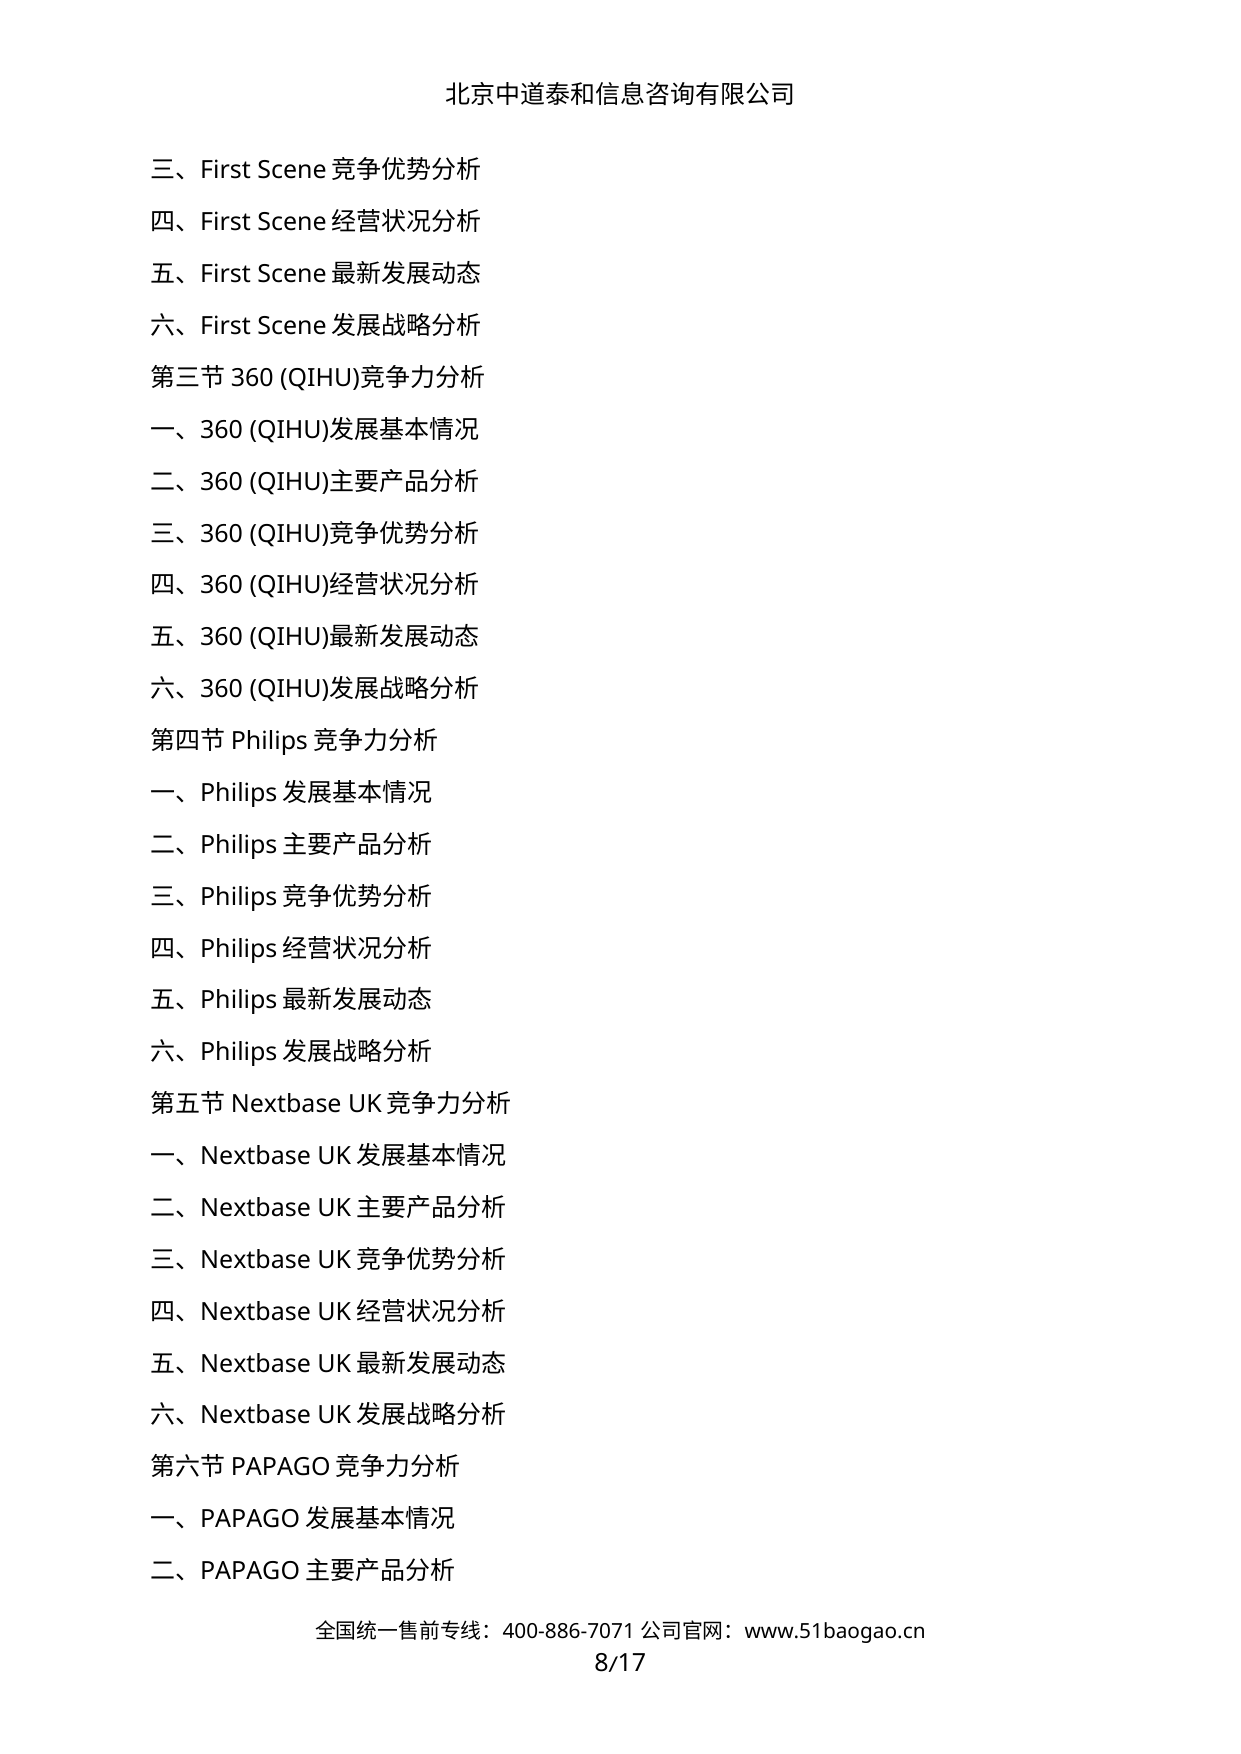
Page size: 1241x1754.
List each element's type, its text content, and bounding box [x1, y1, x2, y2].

text 五、First Scene最新发展动态 [150, 254, 1090, 290]
text 五、360 (QIHU)最新发展动态 [150, 617, 1090, 653]
text 六、Nextbase UK发展战略分析 [150, 1395, 1090, 1431]
text 五、Philips最新发展动态 [150, 980, 1090, 1016]
text 第六节 PAPAGO竞争力分析 [150, 1447, 1090, 1483]
text 一、Nextbase UK发展基本情况 [150, 1136, 1090, 1172]
text 第四节 Philips竞争力分析 [150, 721, 1090, 757]
text 一、PAPAGO发展基本情况 [150, 1499, 1090, 1535]
text 三、First Scene竞争优势分析 [150, 150, 1090, 186]
text 四、Philips经营状况分析 [150, 928, 1090, 964]
text 四、Nextbase UK经营状况分析 [150, 1291, 1090, 1327]
text 三、Nextbase UK竞争优势分析 [150, 1239, 1090, 1276]
text 五、Nextbase UK最新发展动态 [150, 1343, 1090, 1379]
text 三、360 (QIHU)竞争优势分析 [150, 513, 1090, 549]
text 二、PAPAGO主要产品分析 [150, 1551, 1090, 1587]
text 二、Philips主要产品分析 [150, 824, 1090, 861]
text 第三节 360 (QIHU)竞争力分析 [150, 357, 1090, 394]
text 六、Philips发展战略分析 [150, 1032, 1090, 1068]
text 一、Philips发展基本情况 [150, 772, 1090, 809]
text 二、Nextbase UK主要产品分析 [150, 1187, 1090, 1224]
text 四、First Scene经营状况分析 [150, 202, 1090, 238]
text 三、Philips竞争优势分析 [150, 876, 1090, 912]
text 一、360 (QIHU)发展基本情况 [150, 409, 1090, 446]
text 六、360 (QIHU)发展战略分析 [150, 669, 1090, 705]
text 六、First Scene发展战略分析 [150, 306, 1090, 342]
text 四、360 (QIHU)经营状况分析 [150, 565, 1090, 601]
text 第五节 Nextbase UK竞争力分析 [150, 1084, 1090, 1120]
text 二、360 (QIHU)主要产品分析 [150, 461, 1090, 497]
